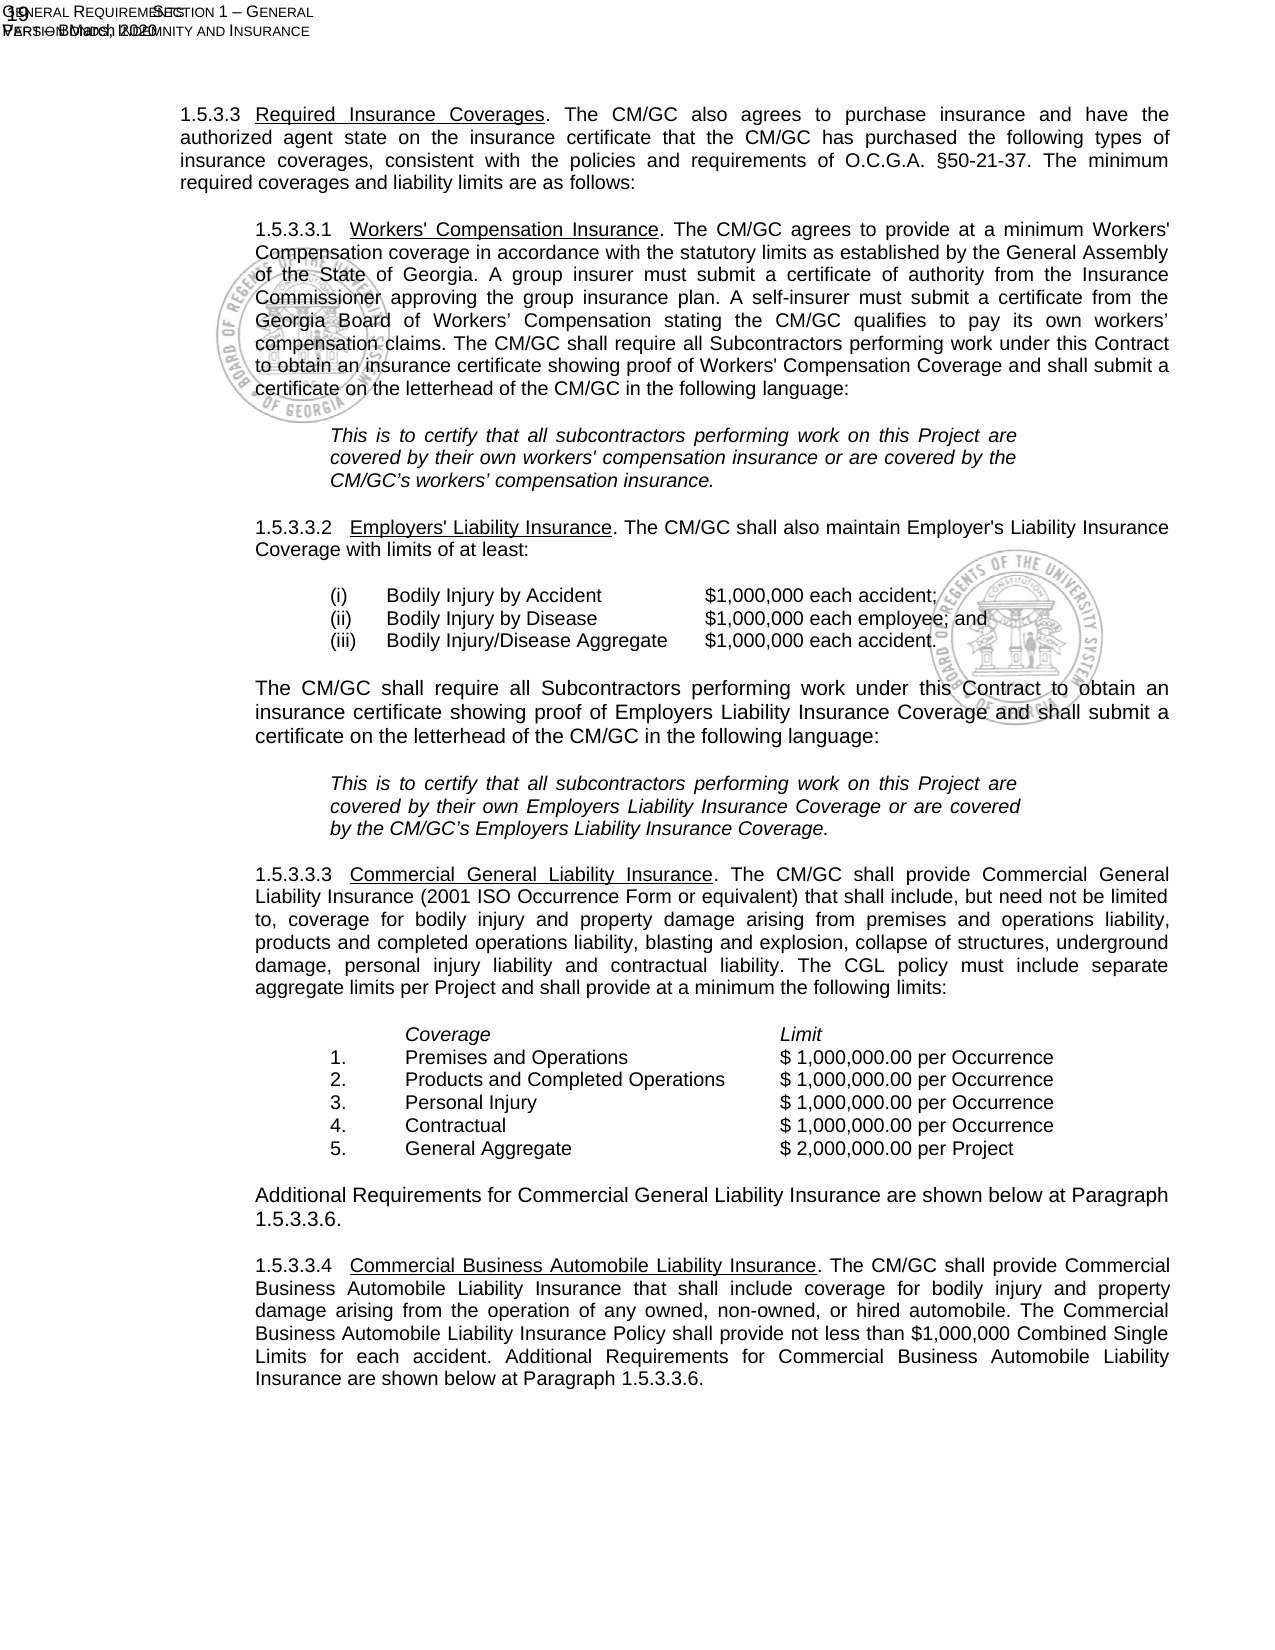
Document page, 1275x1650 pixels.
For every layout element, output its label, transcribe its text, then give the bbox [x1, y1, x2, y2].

picture [926, 652, 1104, 676]
list Products and Completed Operations $ 1,000,000.00 per Occurrence [330, 1068, 1210, 1091]
text Additional Requirements for Commercial General Liability Insurance are shown below at Paragraph 1.5.3.3.6. [255, 1183, 1170, 1231]
list Bodily Injury/Disease Aggregate $1,000,000 each accident. [330, 629, 1210, 652]
text The CM/GC shall require all Subcontractors performing work under this Contract to obtain an insurance certificate showing proof of Employers Liability Insurance Coverage and shall submit a certificate on the letterhead of the CM/GC in the following language: [255, 676, 1170, 748]
text This is to certify that all subcontractors performing work on this Project are covered by their own workers' compensation insurance or are covered by the CM/GC’s workers’ compensation insurance. [330, 423, 1020, 492]
text This is to certify that all subcontractors performing work on this Project are covered by their own Employers Liability Insurance Coverage or are covered by the CM/GC’s Employers Liability Insurance Coverage. [330, 772, 1020, 840]
list Premises and Operations $ 1,000,000.00 per Occurrence [330, 1046, 1210, 1068]
list Commercial Business Automobile Liability Insurance. The CM/GC shall provide Commercial Business Automobile Liability Insurance that shall include coverage for bodily injury and property damage arising from the operation of any owned, non-owned, or hired automobile. The Commercial Business Automobile Liability Insurance Policy shall provide not less than $1,000,000 Combined Single Limits for each accident. Additional Requirements for Commercial Business Automobile Liability Insurance are shown below at Paragraph 1.5.3.3.6. [255, 1254, 1170, 1390]
list Employers' Liability Insurance. The CM/GC shall also maintain Employer's Liability Insurance Coverage with limits of at least: [255, 516, 1170, 561]
list General Aggregate $ 2,000,000.00 per Project [330, 1136, 1210, 1159]
picture [926, 561, 1104, 584]
list Required Insurance Coverages. The CM/GC also agrees to purchase insurance and have the authorized agent state on the insurance certificate that the CM/GC has purchased the following types of insurance coverages, consistent with the policies and requirements of O.C.G.A. §50-21-37. The minimum required coverages and liability limits are as follows: [180, 103, 1170, 194]
text Coverage Limit [405, 1023, 1210, 1046]
list Personal Injury $ 1,000,000.00 per Occurrence [330, 1091, 1210, 1114]
list Bodily Injury by Accident $1,000,000 each accident; [330, 584, 1210, 606]
picture [213, 244, 391, 427]
list Bodily Injury by Disease $1,000,000 each employee; and [330, 606, 1210, 629]
list Workers' Compensation Insurance. The CM/GC agrees to provide at a minimum Workers' Compensation coverage in accordance with the statutory limits as established by the General Assembly of the State of Georgia. A group insurer must submit a certificate of authority from the Insurance Commissioner approving the group insurance plan. A self-insurer must submit a certificate from the Georgia Board of Workers’ Compensation stating the CM/GC qualifies to pay its own workers’ compensation claims. The CM/GC shall require all Subcontractors performing work under this Contract to obtain an insurance certificate showing proof of Workers' Compensation Coverage and shall submit a certificate on the letterhead of the CM/GC in the following language: [255, 218, 1170, 399]
list Commercial General Liability Insurance. The CM/GC shall provide Commercial General Liability Insurance (2001 ISO Occurrence Form or equivalent) that shall include, but need not be limited to, coverage for bodily injury and property damage arising from premises and operations liability, products and completed operations liability, blasting and explosion, collapse of structures, underground damage, personal injury liability and contractual liability. The CGL policy must include separate aggregate limits per Project and shall provide at a minimum the following limits: [255, 863, 1170, 999]
list Contractual $ 1,000,000.00 per Occurrence [330, 1114, 1210, 1136]
